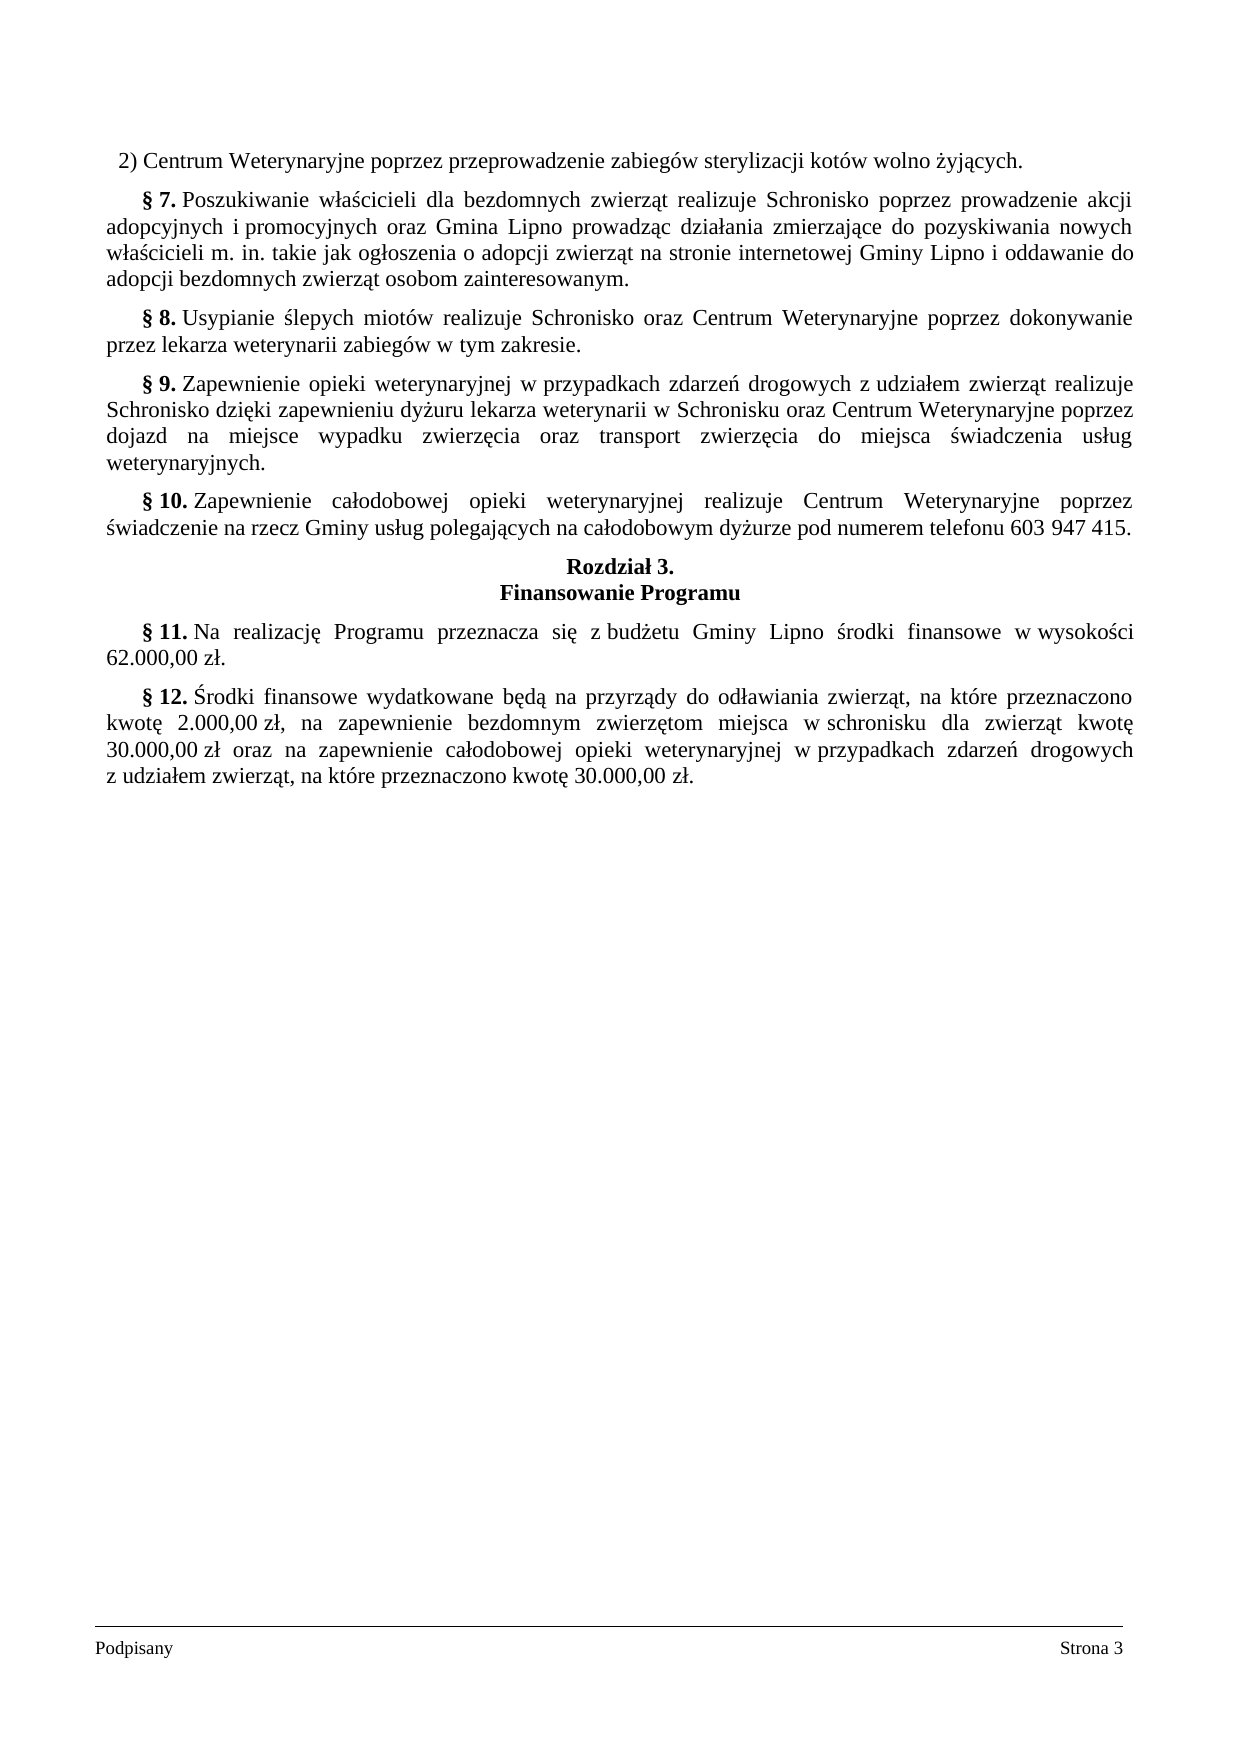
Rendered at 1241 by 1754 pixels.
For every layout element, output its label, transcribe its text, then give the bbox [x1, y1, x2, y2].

text § 11. Na realizację Programu przeznacza się z budżetu Gminy Lipno środki finansowe w wysokości 62.000,00 zł. [106, 618, 1134, 671]
text § 12. Środki finansowe wydatkowane będą na przyrządy do odławiania zwierząt, na które przeznaczono kwotę 2.000,00 zł, na zapewnienie bezdomnym zwierzętom miejsca w schronisku dla zwierząt kwotę 30.000,00 zł oraz na zapewnienie całodobowej opieki weterynaryjnej w przypadkach zdarzeń drogowych z udziałem zwierząt, na które przeznaczono kwotę 30.000,00 zł. [106, 683, 1134, 788]
text § 9. Zapewnienie opieki weterynaryjnej w przypadkach zdarzeń drogowych z udziałem zwierząt realizuje Schronisko dzięki zapewnieniu dyżuru lekarza weterynarii w Schronisku oraz Centrum Weterynaryjne poprzez dojazd na miejsce wypadku zwierzęcia oraz transport zwierzęcia do miejsca świadczenia usług weterynaryjnych. [106, 369, 1134, 475]
text Rozdział 3. Finansowanie Programu [106, 553, 1134, 605]
text 2) Centrum Weterynaryjne poprzez przeprowadzenie zabiegów sterylizacji kotów wolno żyjących. [118, 148, 1134, 174]
text § 8. Usypianie ślepych miotów realizuje Schronisko oraz Centrum Weterynaryjne poprzez dokonywanie przez lekarza weterynarii zabiegów w tym zakresie. [106, 304, 1134, 357]
text § 10. Zapewnienie całodobowej opieki weterynaryjnej realizuje Centrum Weterynaryjne poprzez świadczenie na rzecz Gminy usług polegających na całodobowym dyżurze pod numerem telefonu 603 947 415. [106, 487, 1134, 540]
text § 7. Poszukiwanie właścicieli dla bezdomnych zwierząt realizuje Schronisko poprzez prowadzenie akcji adopcyjnych i promocyjnych oraz Gmina Lipno prowadząc działania zmierzające do pozyskiwania nowych właścicieli m. in. takie jak ogłoszenia o adopcji zwierząt na stronie internetowej Gminy Lipno i oddawanie do adopcji bezdomnych zwierząt osobom zainteresowanym. [106, 186, 1134, 292]
